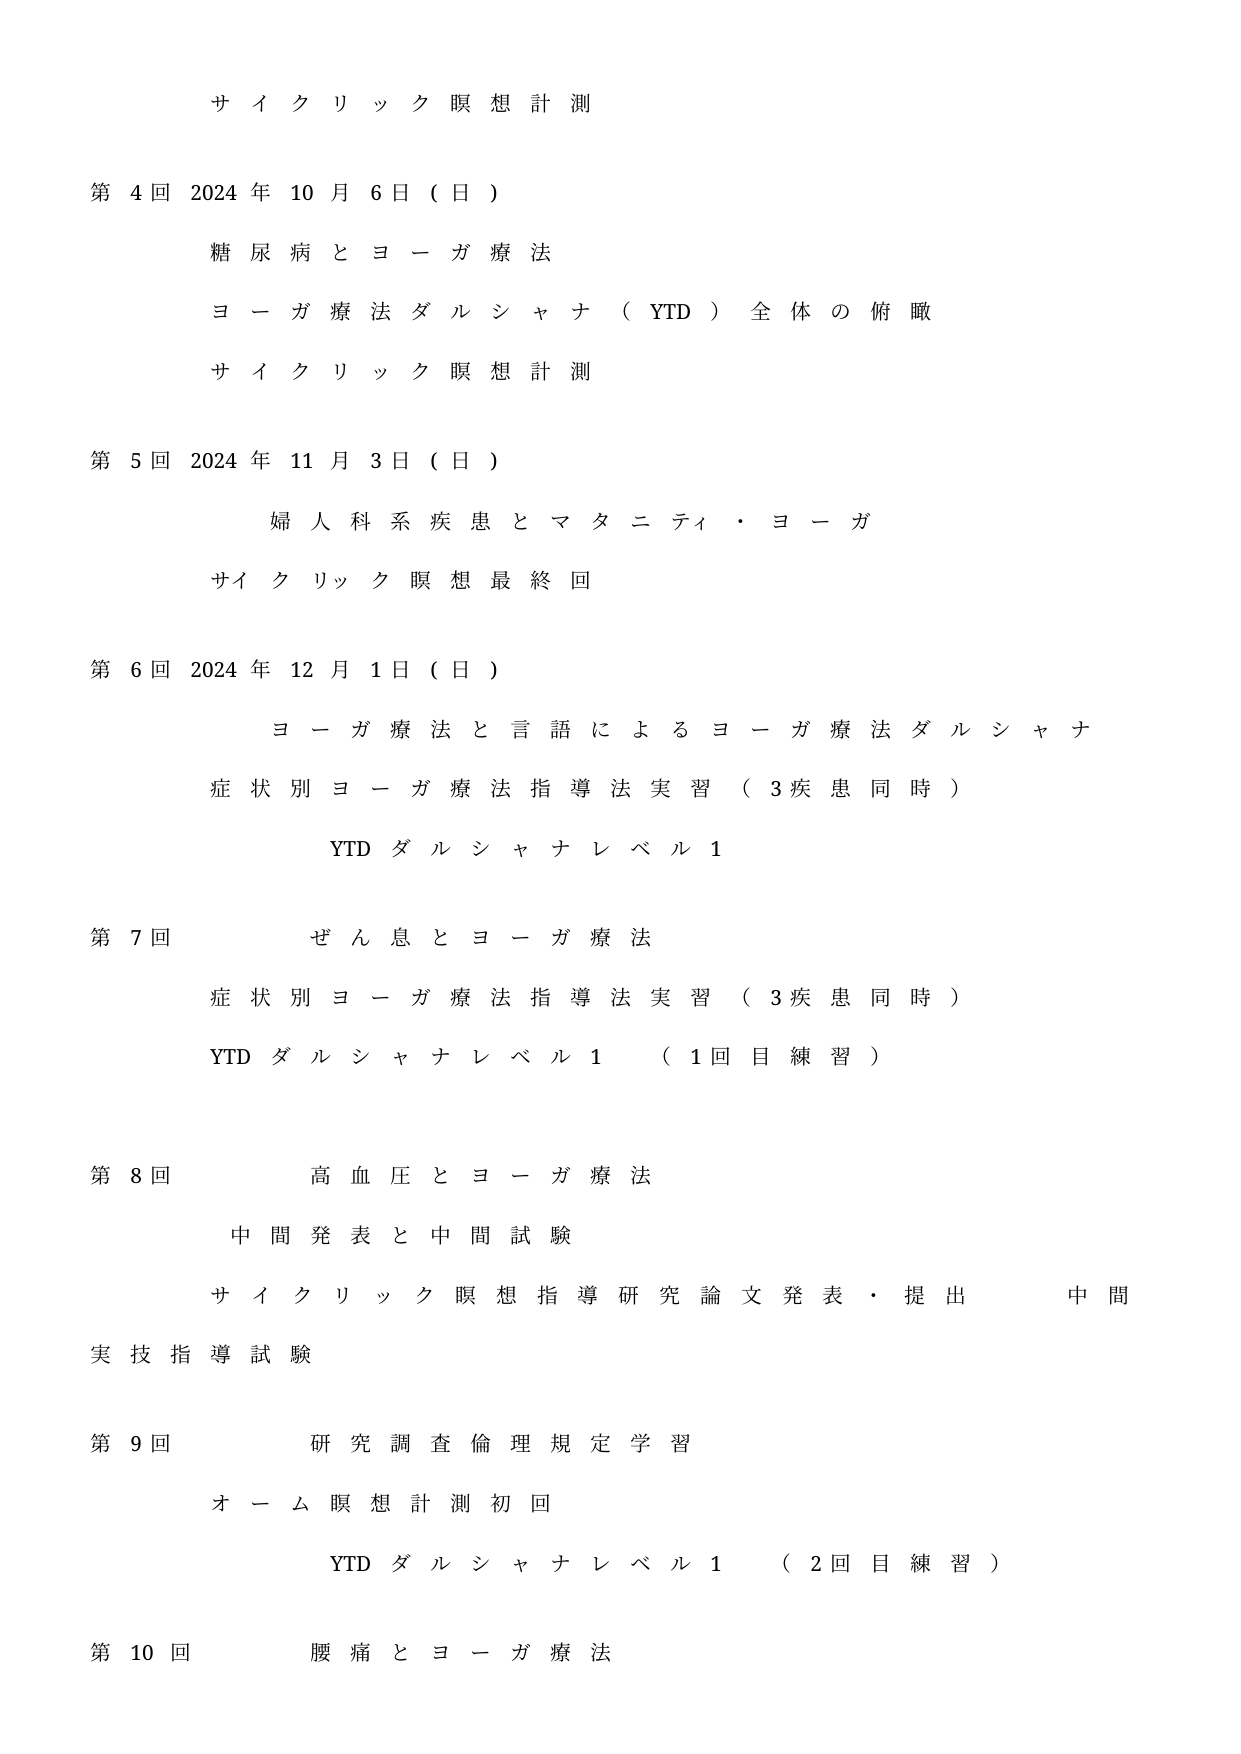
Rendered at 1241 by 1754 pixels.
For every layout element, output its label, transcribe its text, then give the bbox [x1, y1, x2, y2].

text YTDダルシャナレベル1 [90, 817, 1150, 877]
text サイクリック瞑想計測 [90, 341, 1150, 400]
text オーム瞑想計測初回 [90, 1473, 1150, 1532]
text 第9回 研究調査倫理規定学習 [90, 1413, 1150, 1473]
text 糖尿病とヨーガ療法 [90, 222, 1150, 281]
text ヨーガ療法と言語によるヨーガ療法ダルシャナ [90, 698, 1150, 758]
text 症状別ヨーガ療法指導法実習（3疾患同時） [90, 758, 1150, 817]
text 第5回2024年11月3日(日) [90, 430, 1150, 490]
text 第8回 高血圧とヨーガ療法 [90, 1145, 1150, 1205]
text サイクリック瞑想最終回 [90, 549, 1150, 609]
text サイクリック瞑想計測 [90, 73, 1150, 132]
text 症状別ヨーガ療法指導法実習（3疾患同時） [90, 966, 1150, 1026]
text 中間発表と中間試験 [90, 1205, 1150, 1264]
text 第10回 腰痛とヨーガ療法 [90, 1622, 1150, 1681]
text サイクリック瞑想指導研究論文発表・提出 中間実技指導試験 [90, 1264, 1150, 1383]
text 第4回2024年10月6日(日) [90, 162, 1150, 222]
text YTDダルシャナレベル1 （2回目練習） [90, 1532, 1150, 1592]
text 婦人科系疾患とマタニティ・ヨーガ [90, 490, 1150, 549]
text YTDダルシャナレベル1 （1回目練習） [90, 1026, 1150, 1086]
text 第6回2024年12月1日(日) [90, 639, 1150, 698]
text ヨーガ療法ダルシャナ（YTD）全体の俯瞰 [90, 281, 1150, 341]
text 第7回 ぜん息とヨーガ療法 [90, 907, 1150, 966]
